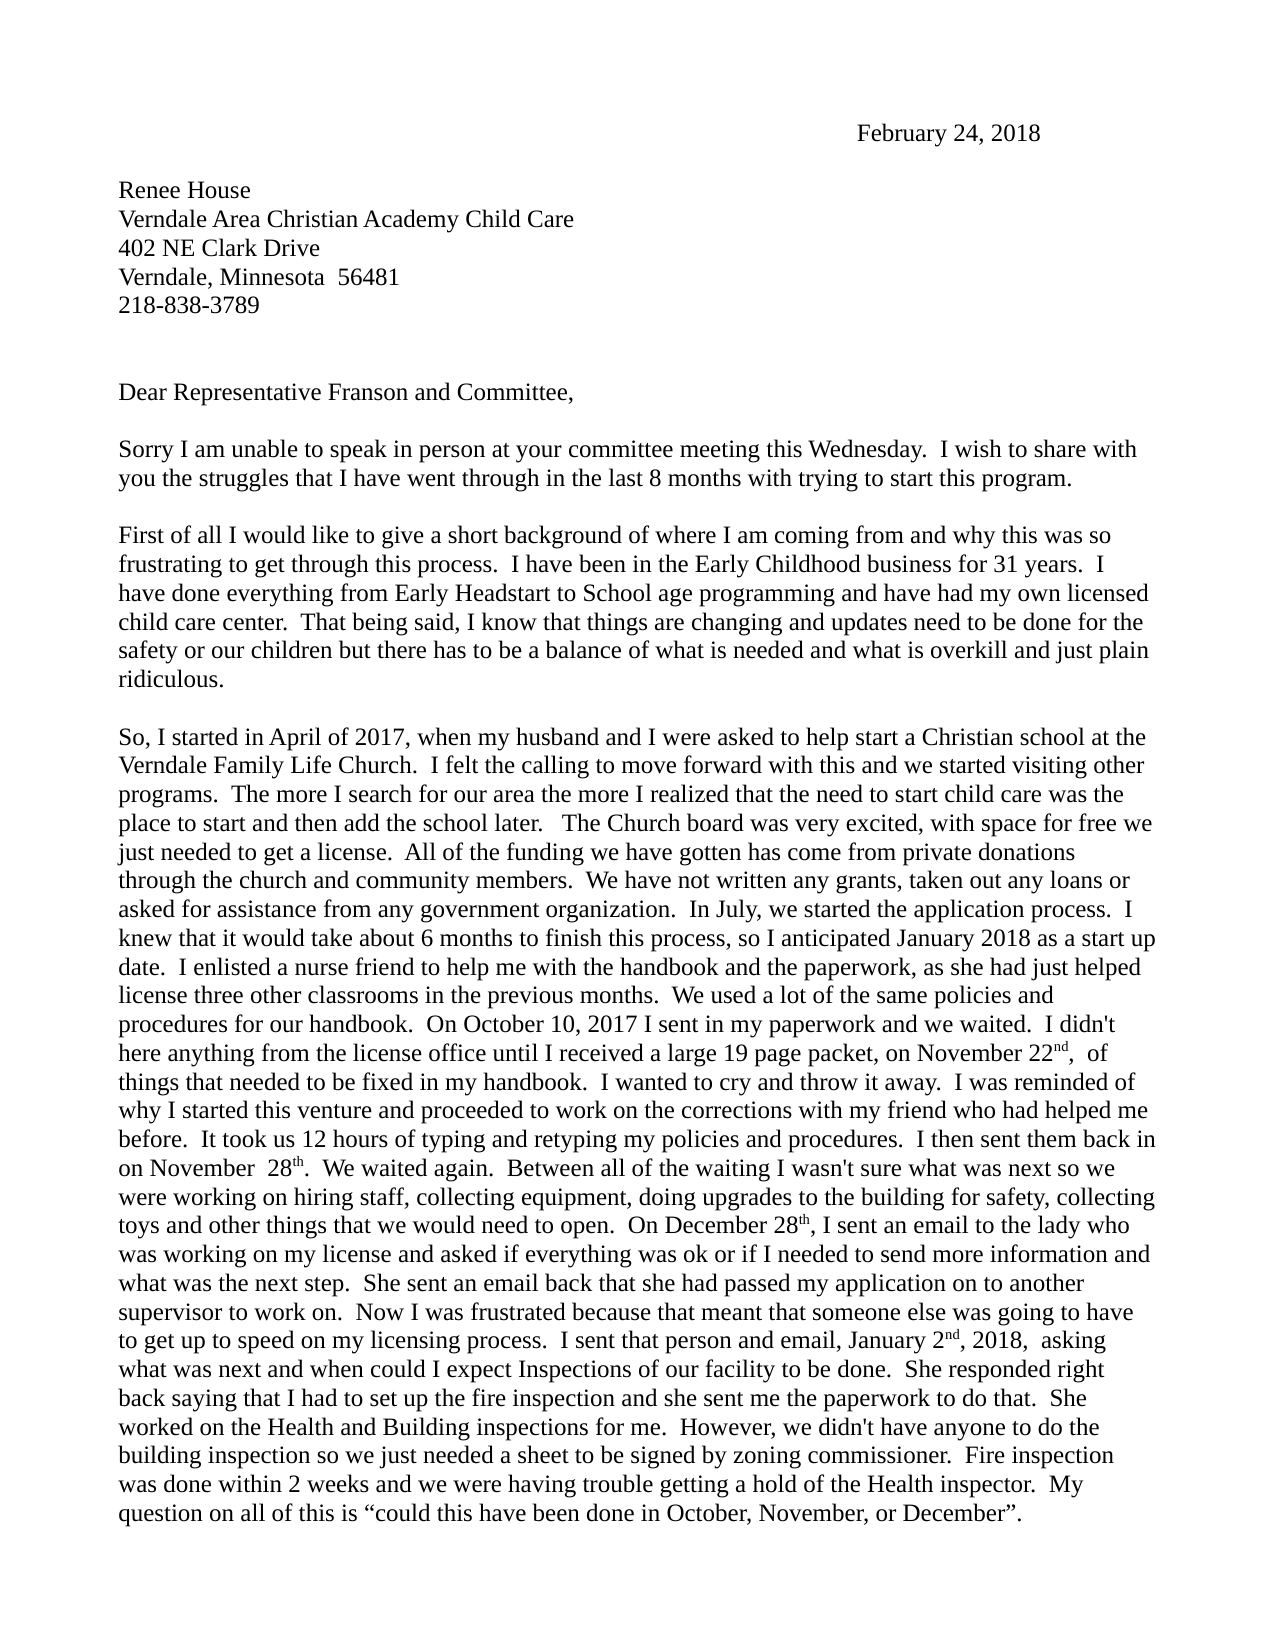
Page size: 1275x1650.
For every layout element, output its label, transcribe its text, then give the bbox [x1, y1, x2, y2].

text Dear Representative Franson and Committee, [118, 377, 1157, 406]
text Renee House [118, 176, 1157, 204]
text So, I started in April of 2017, when my husband and I were asked to help start a Christian school at the Verndale Family Life Church. I felt the calling to move forward with this and we started visiting other programs. The more I search for our area the more I realized that the need to start child care was the place to start and then add the school later. The Church board was very excited, with space for free we just needed to get a license. All of the funding we have gotten has come from private donations through the church and community members. We have not written any grants, taken out any loans or asked for assistance from any government organization. In July, we started the application process. I knew that it would take about 6 months to finish this process, so I anticipated January 2018 as a start up date. I enlisted a nurse friend to help me with the handbook and the paperwork, as she had just helped license three other classrooms in the previous months. We used a lot of the same policies and procedures for our handbook. On October 10, 2017 I sent in my paperwork and we waited. I didn't here anything from the license office until I received a large 19 page packet, on November 22nd, of things that needed to be fixed in my handbook. I wanted to cry and throw it away. I was reminded of why I started this venture and proceeded to work on the corrections with my friend who had helped me before. It took us 12 hours of typing and retyping my policies and procedures. I then sent them back in on November 28th. We waited again. Between all of the waiting I wasn't sure what was next so we were working on hiring staff, collecting equipment, doing upgrades to the building for safety, collecting toys and other things that we would need to open. On December 28th, I sent an email to the lady who was working on my license and asked if everything was ok or if I needed to send more information and what was the next step. She sent an email back that she had passed my application on to another supervisor to work on. Now I was frustrated because that meant that someone else was going to have to get up to speed on my licensing process. I sent that person and email, January 2nd, 2018, asking what was next and when could I expect Inspections of our facility to be done. She responded right back saying that I had to set up the fire inspection and she sent me the paperwork to do that. She worked on the Health and Building inspections for me. However, we didn't have anyone to do the building inspection so we just needed a sheet to be signed by zoning commissioner. Fire inspection was done within 2 weeks and we were having trouble getting a hold of the Health inspector. My question on all of this is “could this have been done in October, November, or December”. [118, 722, 1157, 1527]
text First of all I would like to give a short background of where I am coming from and why this was so frustrating to get through this process. I have been in the Early Childhood business for 31 years. I have done everything from Early Headstart to School age programming and have had my own licensed child care center. That being said, I know that things are changing and updates need to be done for the safety or our children but there has to be a balance of what is needed and what is overkill and just plain ridiculous. [118, 521, 1157, 693]
text Verndale, Minnesota 56481 [118, 262, 1157, 291]
text Sorry I am unable to speak in person at your committee meeting this Wednesday. I wish to share with you the struggles that I have went through in the last 8 months with trying to start this program. [118, 434, 1157, 492]
text 218-838-3789 [118, 291, 1157, 319]
text 402 NE Clark Drive [118, 233, 1157, 262]
text February 24, 2018 [118, 118, 1157, 147]
text Verndale Area Christian Academy Child Care [118, 204, 1157, 233]
